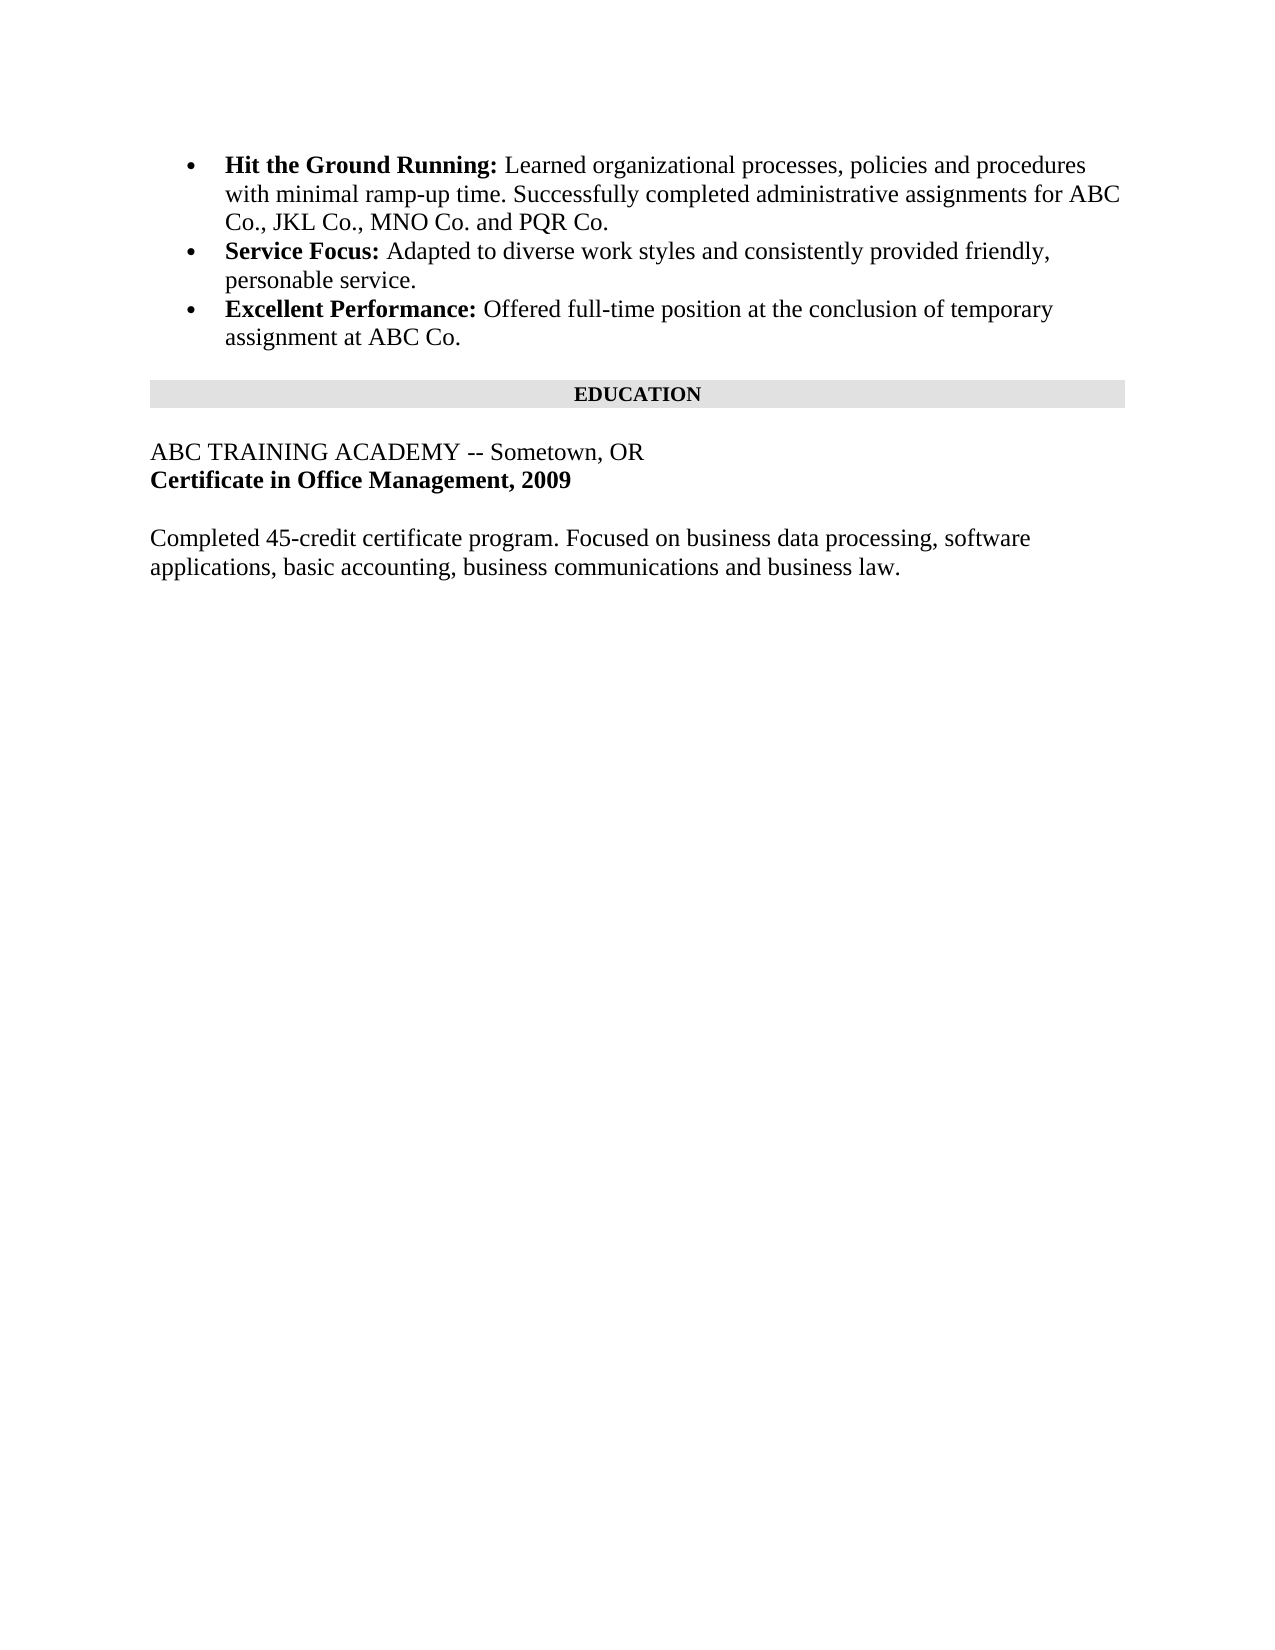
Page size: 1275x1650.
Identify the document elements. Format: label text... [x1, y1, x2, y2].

table_header EDUCATION [150, 380, 1125, 408]
list Excellent Performance: Offered full-time position at the conclusion of temporary assignment at ABC Co. [187, 294, 1125, 351]
list Service Focus: Adapted to diverse work styles and consistently provided friendly, personable service. [187, 236, 1125, 294]
text ABC TRAINING ACADEMY -- Sometown, OR Certificate in Office Management, 2009 Completed 45-credit certificate program. Focused on business data processing, software applications, basic accounting, business communications and business law. [150, 437, 1125, 581]
list Hit the Ground Running: Learned organizational processes, policies and procedures with minimal ramp-up time. Successfully completed administrative assignments for ABC Co., JKL Co., MNO Co. and PQR Co. [187, 150, 1125, 236]
